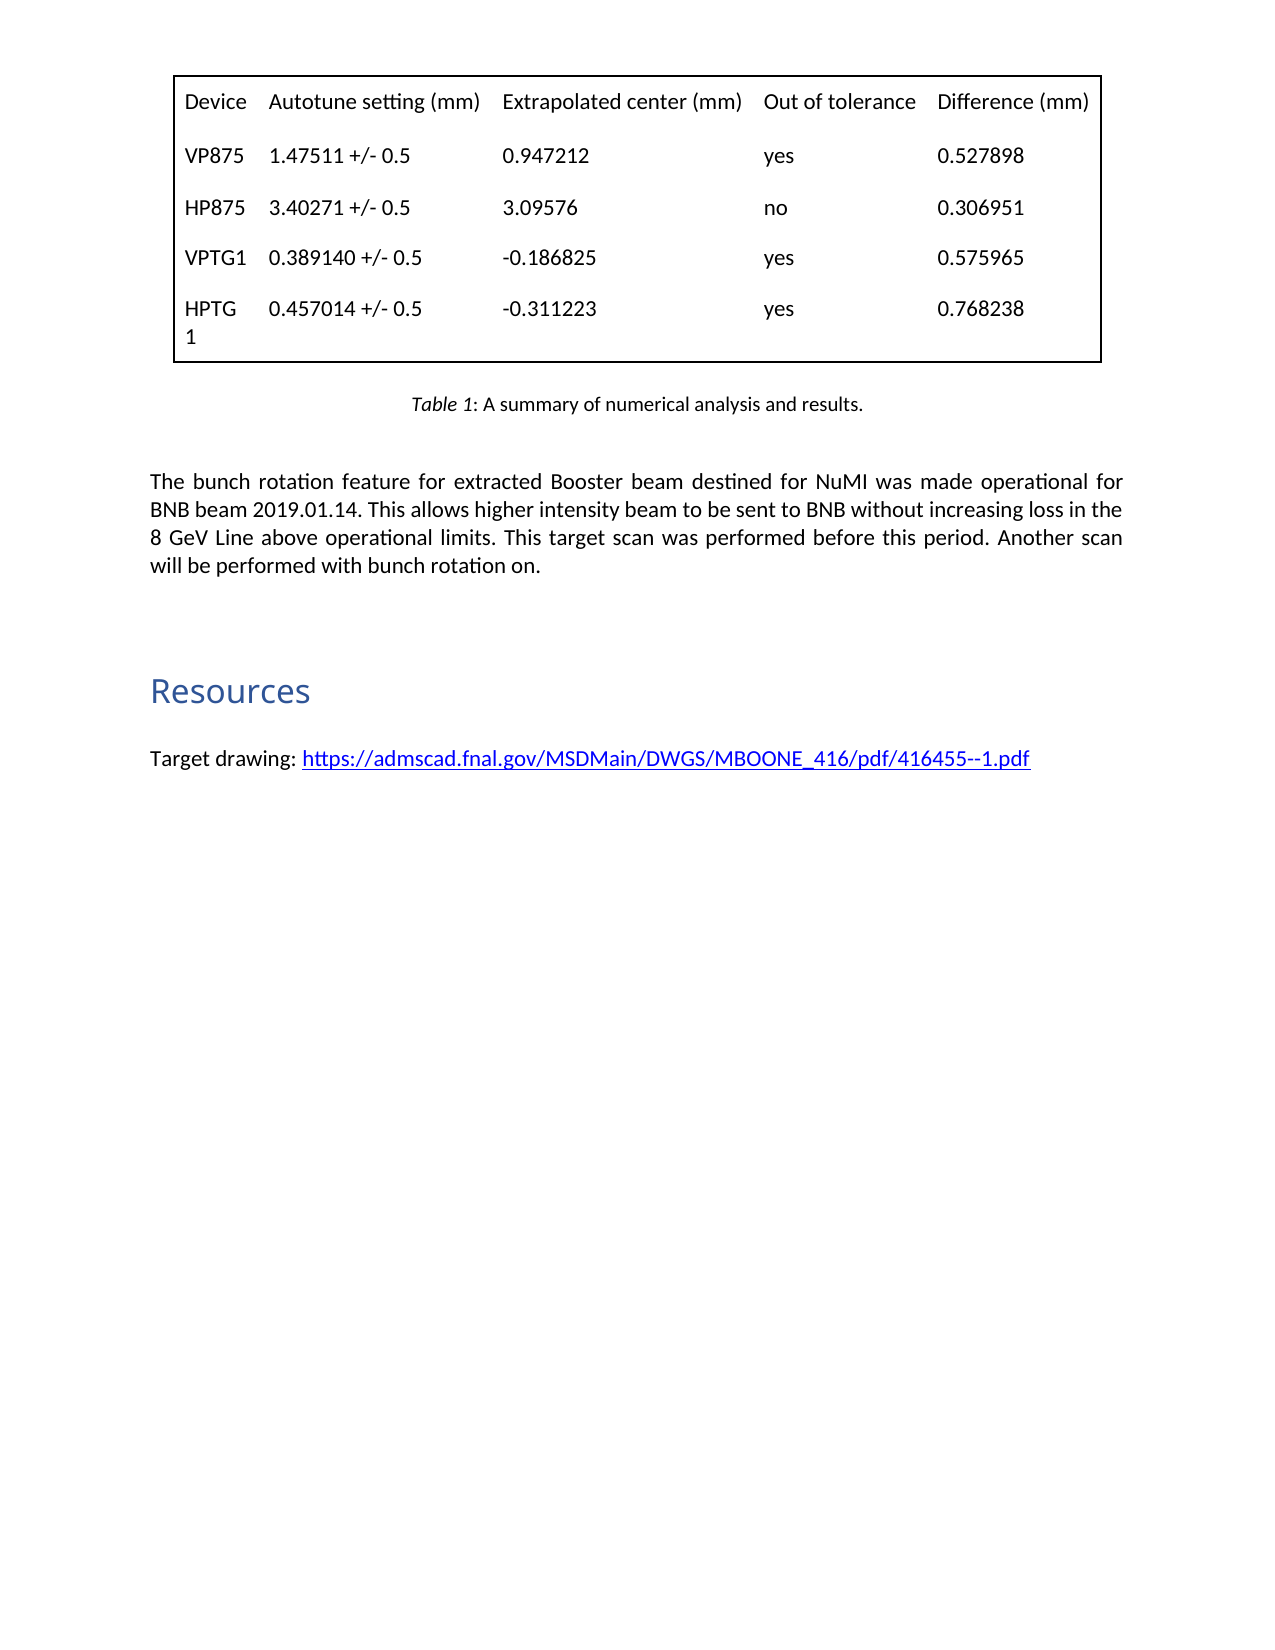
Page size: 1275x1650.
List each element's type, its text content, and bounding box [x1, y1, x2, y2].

table_cell -0.311223 [493, 284, 752, 361]
text Target drawing: https://admscad.fnal.gov/MSDMain/DWGS/MBOONE_416/pdf/416455--1.pdf [150, 744, 1125, 773]
text The bunch rotation feature for extracted Booster beam destined for NuMI was made operational for BNB beam 2019.01.14. This allows higher intensity beam to be sent to BNB without increasing loss in the 8 GeV Line above operational limits. This target scan was performed before this period. Another scan will be performed with bunch rotation on. [150, 467, 1125, 579]
table_header Difference (mm) [928, 77, 1100, 129]
table_header Extrapolated center (mm) [493, 77, 752, 129]
table_header Out of tolerance [754, 77, 926, 129]
table_cell 0.527898 [928, 131, 1100, 180]
table_cell 0.575965 [928, 233, 1100, 282]
subtitle Resources [150, 668, 1125, 713]
table_cell HP875 [175, 182, 257, 231]
table_cell 1.47511 +/- 0.5 [259, 131, 491, 180]
table_cell 0.947212 [493, 131, 752, 180]
table_cell 0.389140 +/- 0.5 [259, 233, 491, 282]
table_cell VPTG1 [175, 233, 257, 282]
table_header Device [175, 77, 257, 129]
table_cell VP875 [175, 131, 257, 180]
table_cell yes [754, 284, 926, 361]
table_header Autotune setting (mm) [259, 77, 491, 129]
table_cell yes [754, 233, 926, 282]
table_cell no [754, 182, 926, 231]
table_cell HPTG1 [175, 284, 257, 361]
table_cell 0.457014 +/- 0.5 [259, 284, 491, 361]
table_cell yes [754, 131, 926, 180]
table_cell -0.186825 [493, 233, 752, 282]
table_cell 3.09576 [493, 182, 752, 231]
table_cell 3.40271 +/- 0.5 [259, 182, 491, 231]
table_cell 0.768238 [928, 284, 1100, 361]
table_cell 0.306951 [928, 182, 1100, 231]
text Table 1: A summary of numerical analysis and results. [150, 391, 1125, 416]
